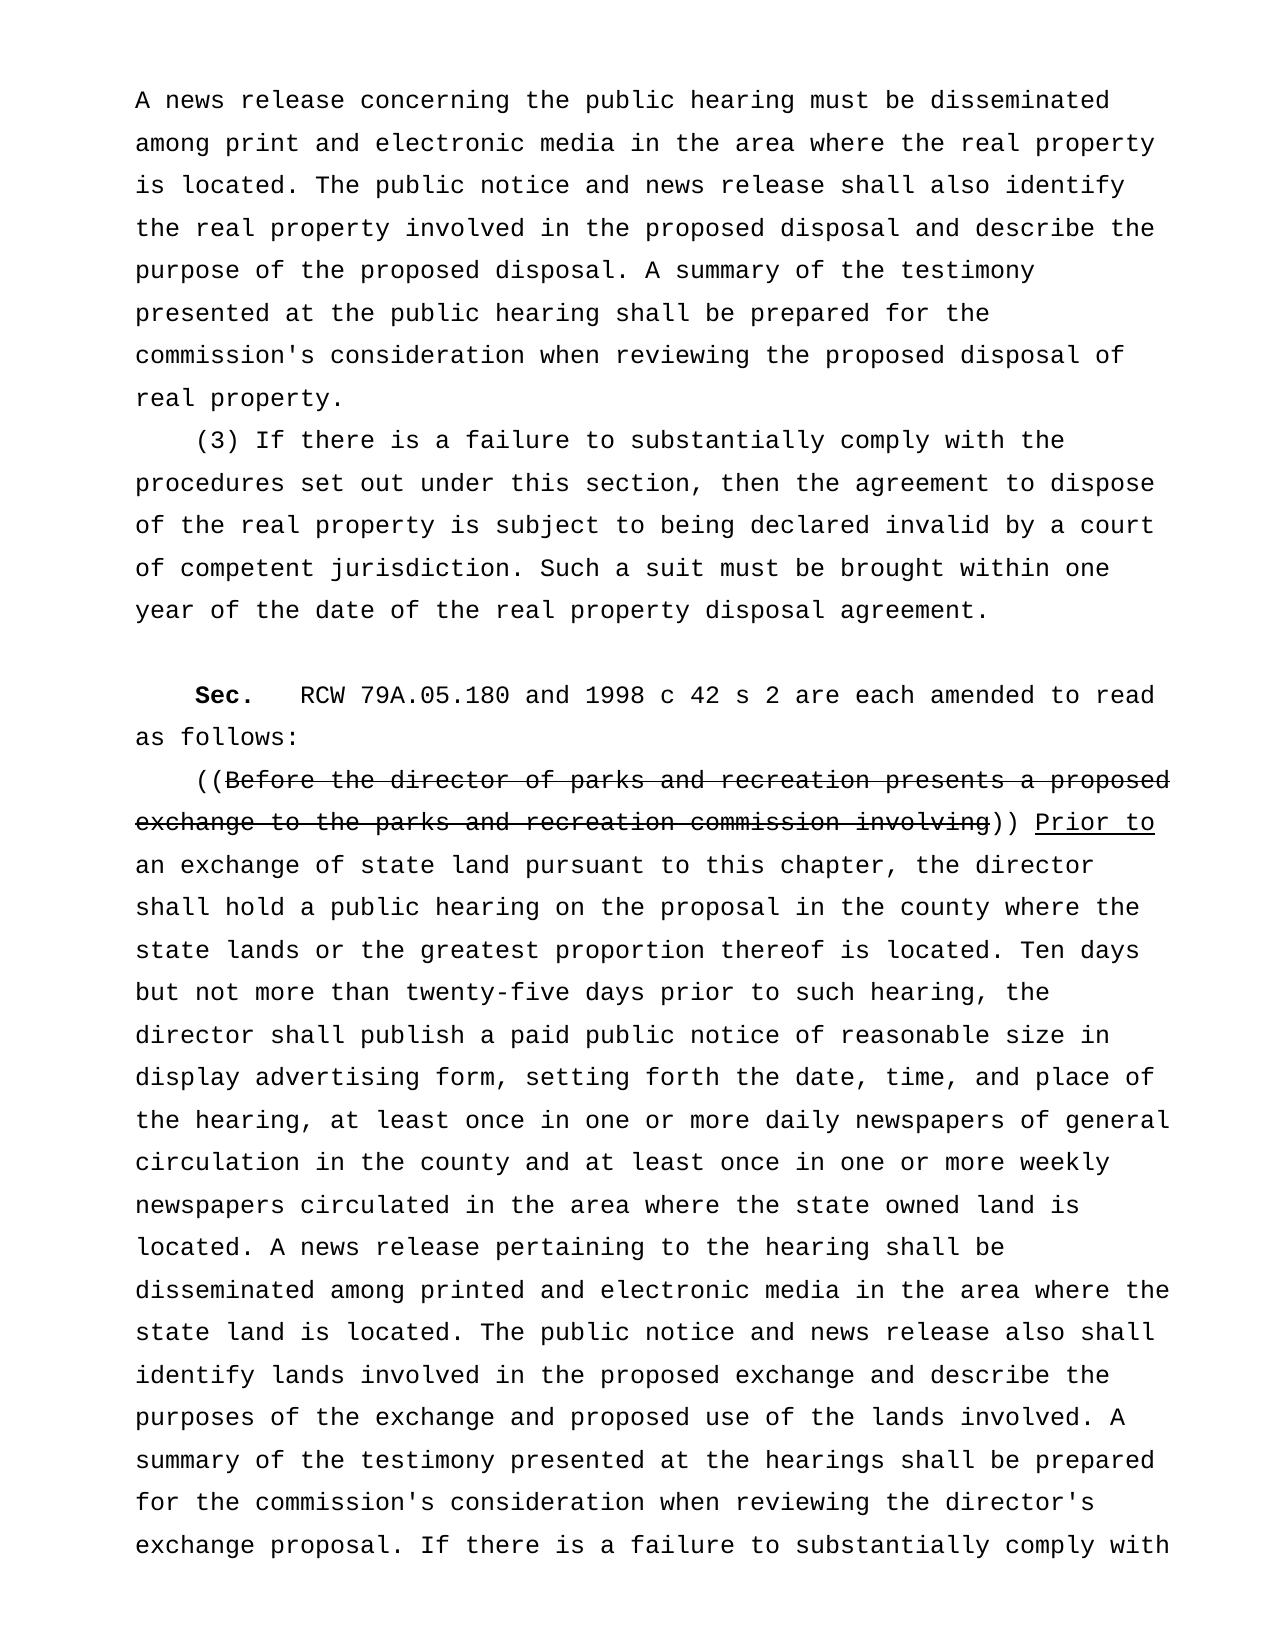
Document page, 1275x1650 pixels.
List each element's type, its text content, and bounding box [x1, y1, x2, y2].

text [135, 75, 1170, 415]
text (3) If there is a failure to substantially comply with the procedures set out under this section, then the agreement to dispose of the real property is subject to being declared invalid by a court of competent jurisdiction. Such a suit must be brought within one year of the date of the real property disposal agreement. [135, 415, 1170, 627]
text Sec. RCW 79A.05.180 and 1998 c 42 s 2 are each amended to read as follows: [135, 669, 1170, 754]
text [135, 754, 1170, 1562]
